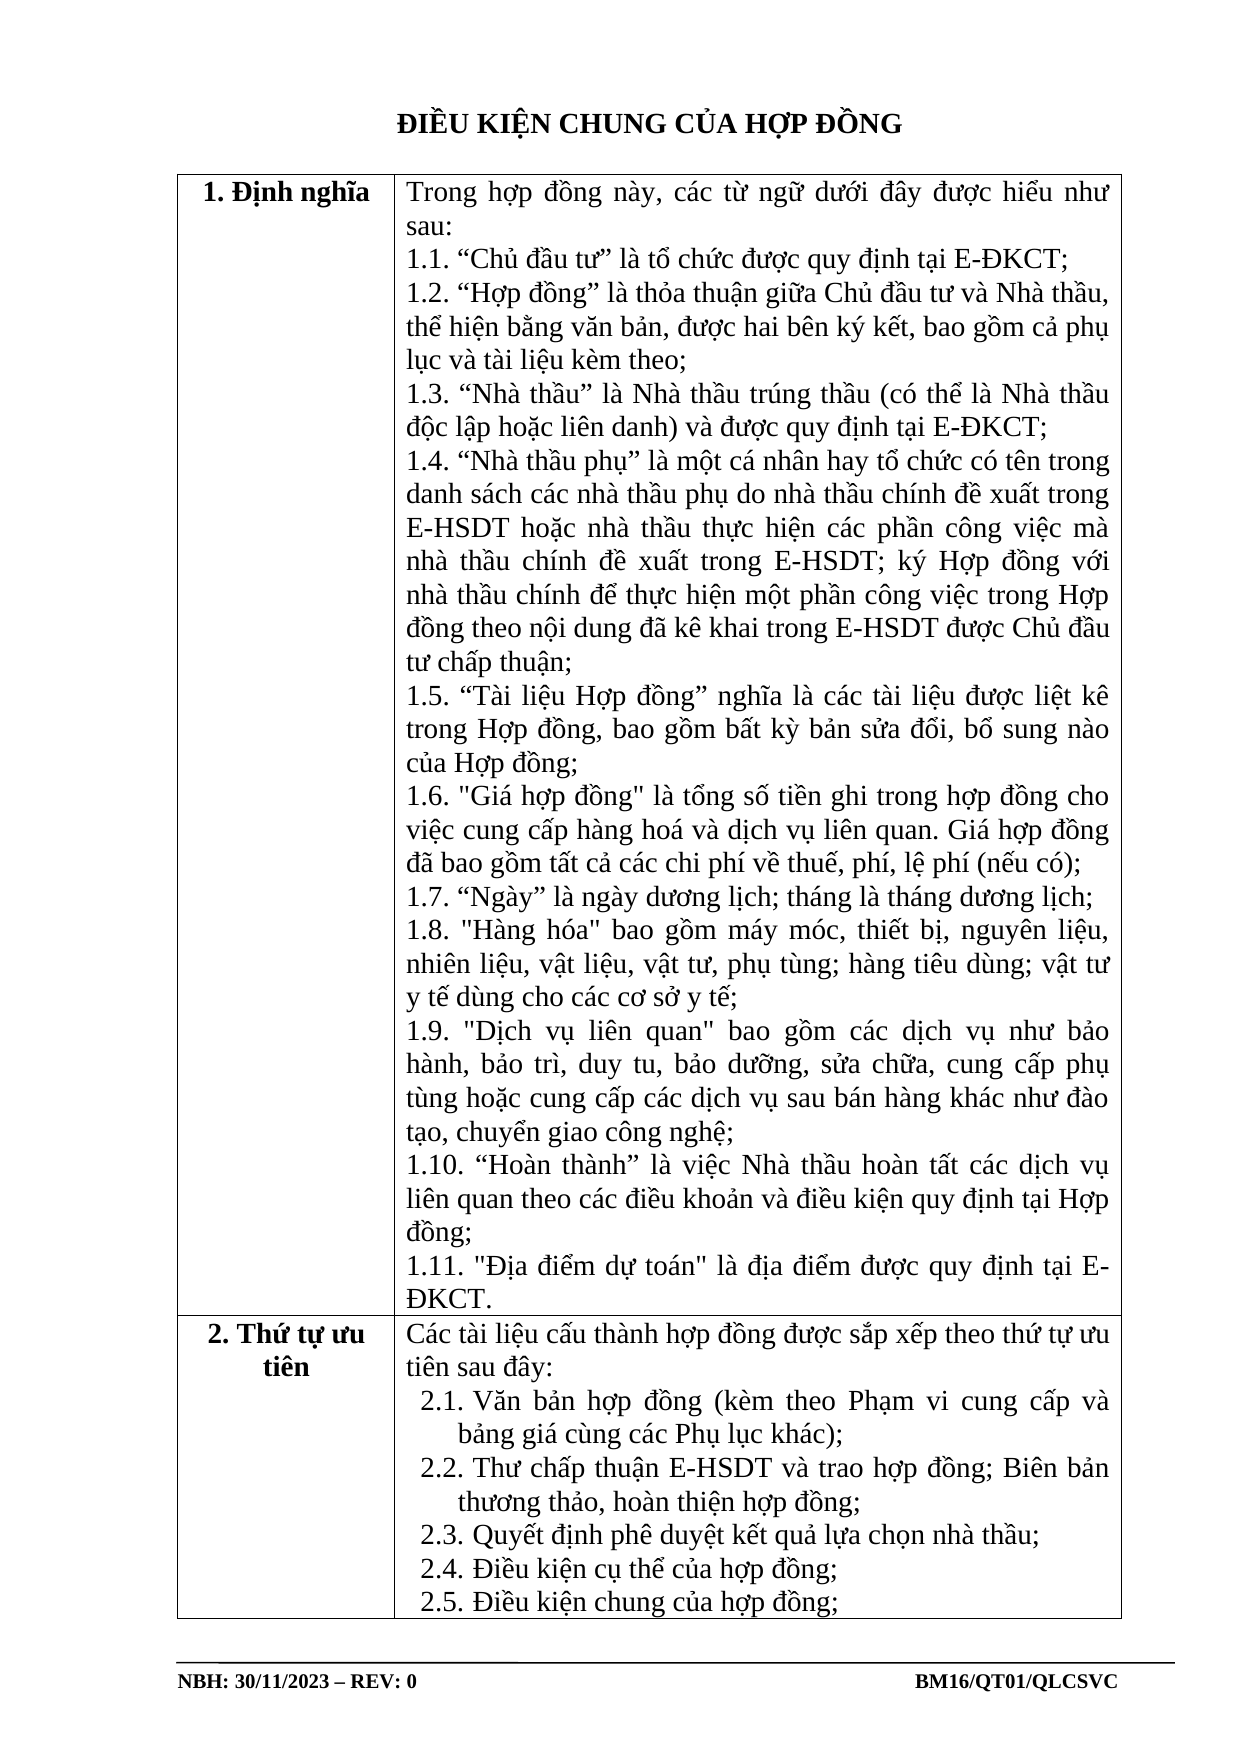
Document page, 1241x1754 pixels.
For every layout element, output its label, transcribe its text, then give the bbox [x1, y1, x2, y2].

text ĐIỀU KIỆN CHUNG CỦA HỢP ĐỒNG [177, 106, 1122, 140]
table_header Trong hợp đồng này, các từ ngữ dưới đây được hiểu như sau: 1.1. “Chủ đầu tư” là tổ chức được quy định tại E-ĐKCT; 1.2. “Hợp đồng” là thỏa thuận giữa Chủ đầu tư và Nhà thầu, thể hiện bằng văn bản, được hai bên ký kết, bao gồm cả phụ lục và tài liệu kèm theo; 1.3. “Nhà thầu” là Nhà thầu trúng thầu (có thể là Nhà thầu độc lập hoặc liên danh) và được quy định tại E-ĐKCT; 1.4. “Nhà thầu phụ” là một cá nhân hay tổ chức có tên trong danh sách các nhà thầu phụ do nhà thầu chính đề xuất trong E-HSDT hoặc nhà thầu thực hiện các phần công việc mà nhà thầu chính đề xuất trong E-HSDT; ký Hợp đồng với nhà thầu chính để thực hiện một phần công việc trong Hợp đồng theo nội dung đã kê khai trong E-HSDT được Chủ đầu tư chấp thuận; 1.5. “Tài liệu Hợp đồng” nghĩa là các tài liệu được liệt kê trong Hợp đồng, bao gồm bất kỳ bản sửa đổi, bổ sung nào của Hợp đồng; 1.6. "Giá hợp đồng" là tổng số tiền ghi trong hợp đồng cho việc cung cấp hàng hoá và dịch vụ liên quan. Giá hợp đồng đã bao gồm tất cả các chi phí về thuế, phí, lệ phí (nếu có); 1.7. “Ngày” là ngày dương lịch; tháng là tháng dương lịch; 1.8. "Hàng hóa" bao gồm máy móc, thiết bị, nguyên liệu, nhiên liệu, vật liệu, vật tư, phụ tùng; hàng tiêu dùng; vật tư y tế dùng cho các cơ sở y tế; 1.9. "Dịch vụ liên quan" bao gồm các dịch vụ như bảo hành, bảo trì, duy tu, bảo dưỡng, sửa chữa, cung cấp phụ tùng hoặc cung cấp các dịch vụ sau bán hàng khác như đào tạo, chuyển giao công nghệ; 1.10. “Hoàn thành” là việc Nhà thầu hoàn tất các dịch vụ liên quan theo các điều khoản và điều kiện quy định tại Hợp đồng; 1.11. "Địa điểm dự toán" là địa điểm được quy định tại E-ĐKCT. [395, 175, 1121, 1315]
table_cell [395, 1316, 1121, 1618]
table_header 1. Định nghĩa [178, 175, 394, 1315]
table_cell 2. Thứ tự ưu tiên [178, 1316, 394, 1618]
